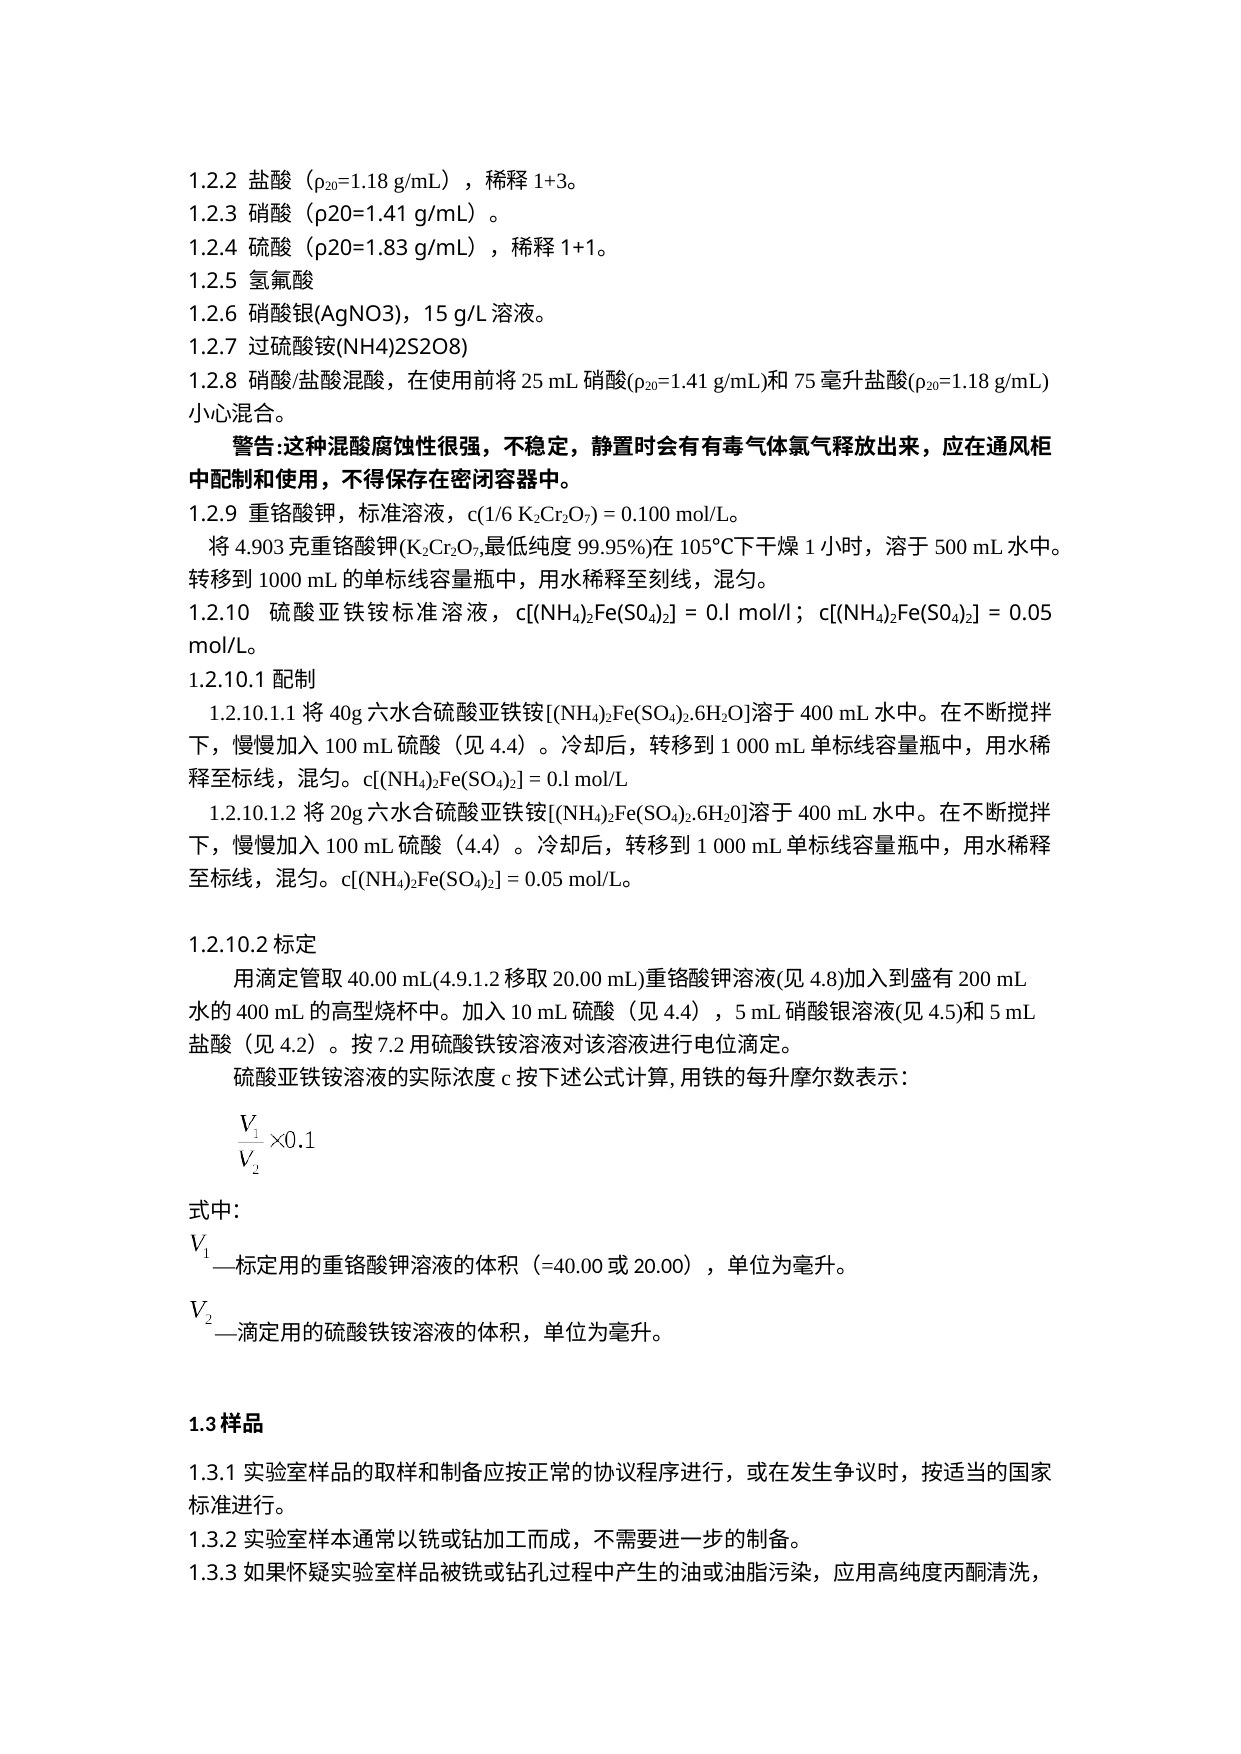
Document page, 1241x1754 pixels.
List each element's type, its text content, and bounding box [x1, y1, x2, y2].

list —标定用的重铬酸钾溶液的体积（=40.00或20.00），单位为毫升。 [188, 1226, 1052, 1292]
list 1.2.4 硫酸（ρ20=1.83 g/mL），稀释1+1。 [188, 229, 1052, 262]
list —滴定用的硫酸铁铵溶液的体积，单位为毫升。 [188, 1292, 1052, 1359]
list 1.2.2 盐酸（ρ20=1.18 g/mL），稀释1+3。 [188, 162, 1052, 196]
list 式中： [188, 1193, 1052, 1226]
text 警告:这种混酸腐蚀性很强，不稳定，静置时会有有毒气体氯气释放出来，应在通风柜中配制和使用，不得保存在密闭容器中。 [188, 428, 1052, 495]
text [188, 1554, 1052, 1587]
text 1.3.1 实验室样品的取样和制备应按正常的协议程序进行，或在发生争议时，按适当的国家标准进行。 [188, 1454, 1052, 1521]
text 将4.903克重铬酸钾(K2Cr2O7,最低纯度 99.95%)在105℃下干燥1小时，溶于500 mL水中。转移到1000 mL的单标线容量瓶中，用水稀释至刻线，混匀。 [188, 528, 1052, 594]
list 1.2.3 硝酸（ρ20=1.41 g/mL）。 [188, 196, 1052, 229]
text 1.2.10.1.2 将20g六水合硫酸亚铁铵[(NH4)2Fe(SO4)2.6H20]溶于400 mL水中。在不断搅拌下，慢慢加入100 mL硫酸（4.4）。冷却后，转移到1 000 mL单标线容量瓶中，用水稀释至标线，混匀。c[(NH4)2Fe(SO4)2] = 0.05 mol/L。 [188, 794, 1052, 893]
text 1.2.9 重铬酸钾，标准溶液，c(1/6 K2Cr2O7) = 0.100 mol/L。 [188, 495, 1052, 528]
text 1.2.10.1.1 将40g六水合硫酸亚铁铵[(NH4)2Fe(SO4)2.6H2O]溶于400 mL水中。在不断搅拌下，慢慢加入100 mL硫酸（见4.4）。冷却后，转移到1 000 mL单标线容量瓶中，用水稀释至标线，混匀。c[(NH4)2Fe(SO4)2] = 0.l mol/L [188, 694, 1052, 794]
list 1.2.5 氢氟酸 [188, 262, 1052, 295]
list 用滴定管取40.00 mL(4.9.1.2移取20.00 mL)重铬酸钾溶液(见4.8)加入到盛有200 mL水的400 mL的高型烧杯中。加入10 mL硫酸（见4.4），5 mL硝酸银溶液(见4.5)和5 mL盐酸（见4.2）。按7.2用硫酸铁铵溶液对该溶液进行电位滴定。 [188, 960, 1052, 1060]
text 1.2.10 硫酸亚铁铵标准溶液，c[(NH4)2Fe(S04)2] = 0.l mol/l；c[(NH4)2Fe(S04)2] = 0.05 mol/L。 [188, 594, 1052, 661]
list 1.2.7 过硫酸铵(NH4)2S2O8) [188, 329, 1052, 362]
text 1.3.2 实验室样本通常以铣或钻加工而成，不需要进一步的制备。 [188, 1521, 1052, 1554]
list 硫酸亚铁铵溶液的实际浓度 c 按下述公式计算, 用铁的每升摩尔数表示： [188, 1060, 1052, 1093]
list 1.2.8 硝酸/盐酸混酸，在使用前将25 mL硝酸(ρ20=1.41 g/mL)和75毫升盐酸(ρ20=1.18 g/mL)小心混合。 [188, 362, 1052, 428]
text 1.3样品 [188, 1405, 1052, 1438]
list 1.2.6 硝酸银(AgNO3)，15 g/L溶液。 [188, 295, 1052, 329]
text 1.2.10.1 配制 [188, 661, 1052, 694]
list 1.2.10.2 标定 [188, 927, 1052, 960]
